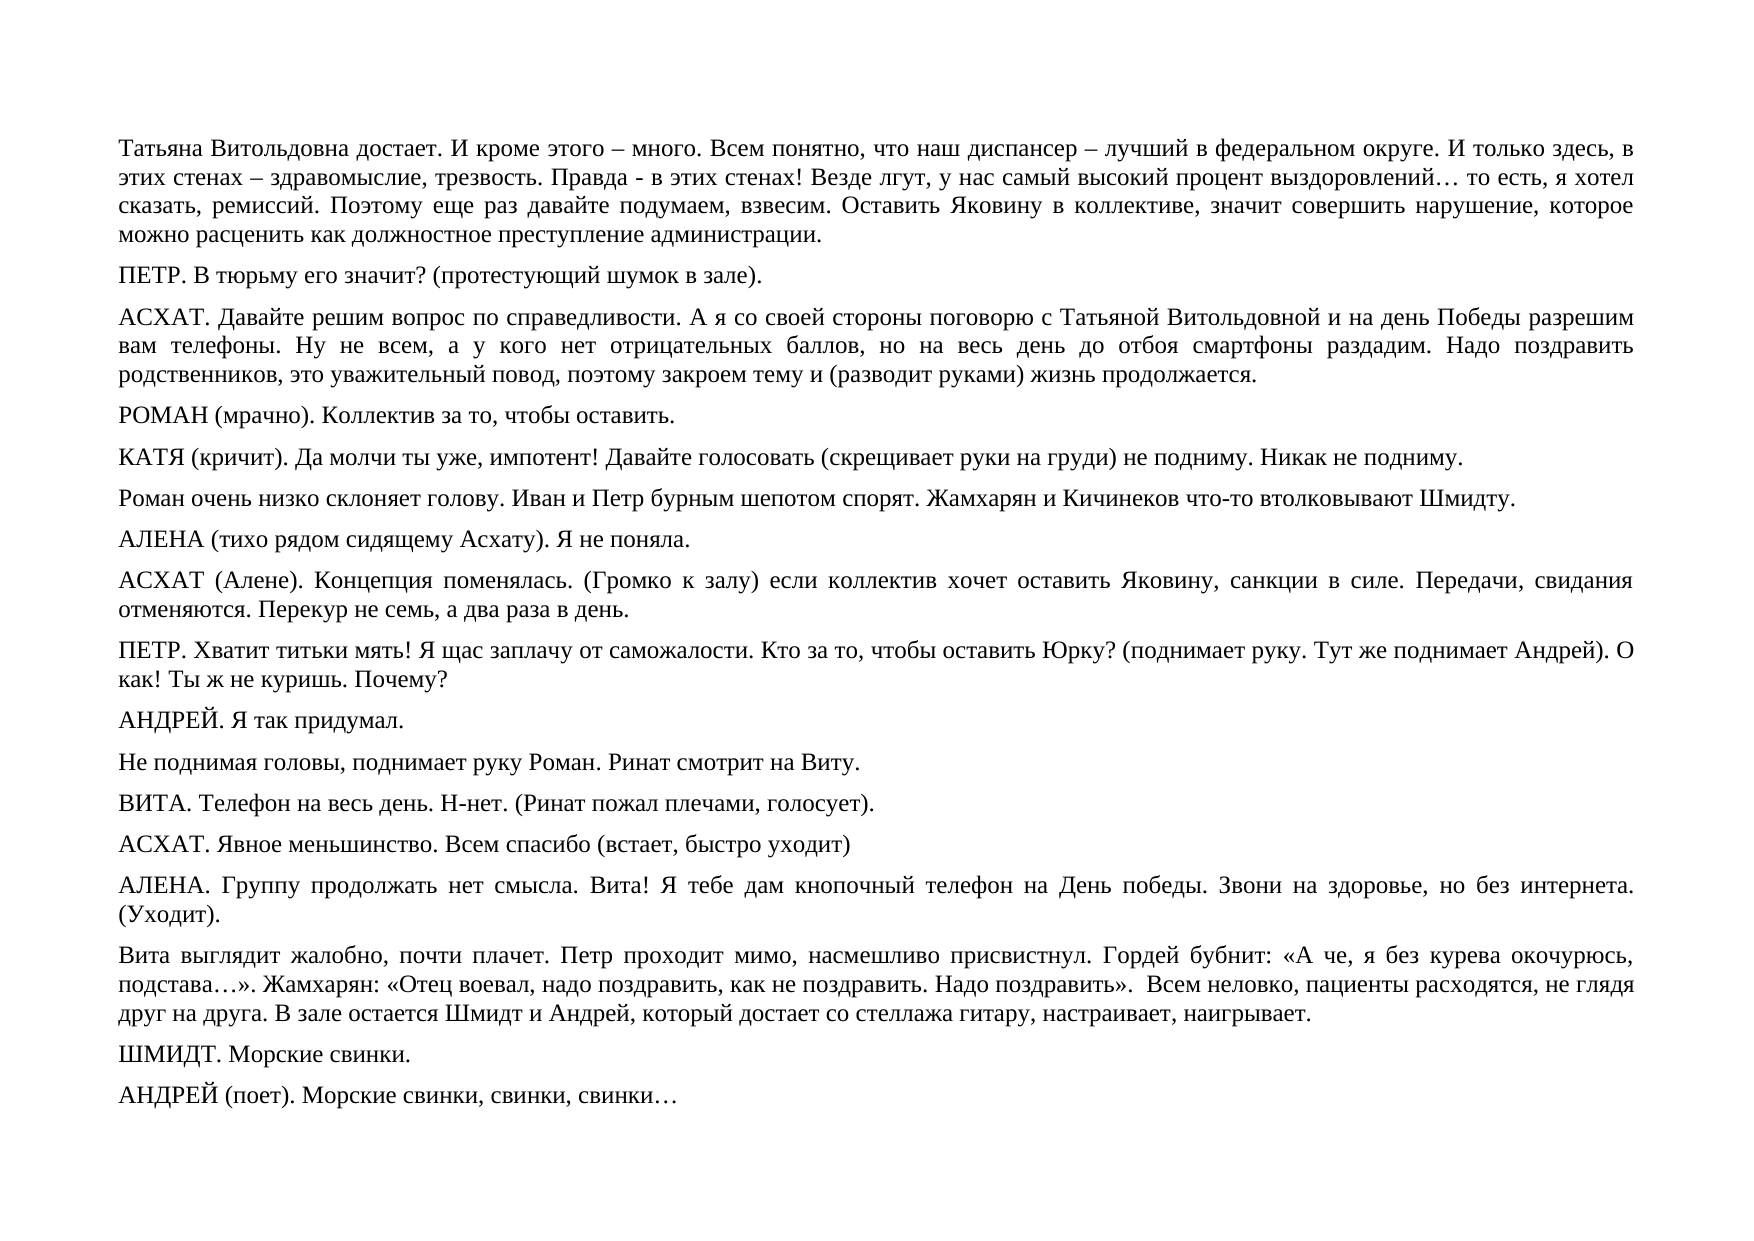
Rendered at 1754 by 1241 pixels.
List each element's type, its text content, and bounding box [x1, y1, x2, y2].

text КАТЯ (кричит). Да молчи ты уже, импотент! Давайте голосовать (скрещивает руки на груди) не подниму. Никак не подниму. [118, 442, 1636, 470]
text ПЕТР. В тюрьму его значит? (протестующий шумок в зале). [118, 260, 1636, 289]
text Не поднимая головы, поднимает руку Роман. Ринат смотрит на Виту. [118, 747, 1636, 775]
text Вита выглядит жалобно, почти плачет. Петр проходит мимо, насмешливо присвистнул. Гордей бубнит: «А че, я без курева окочурюсь, подстава…». Жамхарян: «Отец воевал, надо поздравить, как не поздравить. Надо поздравить». Всем неловко, пациенты расходятся, не глядя друг на друга. В зале остается Шмидт и Андрей, который достает со стеллажа гитару, настраивает, наигрывает. [118, 940, 1636, 1027]
text АСХАТ (Алене). Концепция поменялась. (Громко к залу) если коллектив хочет оставить Яковину, санкции в силе. Передачи, свидания отменяются. Перекур не семь, а два раза в день. [118, 565, 1636, 623]
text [118, 133, 1636, 248]
text Роман очень низко склоняет голову. Иван и Петр бурным шепотом спорят. Жамхарян и Кичинеков что-то втолковывают Шмидту. [118, 483, 1636, 512]
text ПЕТР. Хватит титьки мять! Я щас заплачу от саможалости. Кто за то, чтобы оставить Юрку? (поднимает руку. Тут же поднимает Андрей). О как! Ты ж не куришь. Почему? [118, 635, 1636, 693]
text АЛЕНА (тихо рядом сидящему Асхату). Я не поняла. [118, 524, 1636, 553]
text АСХАТ. Явное меньшинство. Всем спасибо (встает, быстро уходит) [118, 829, 1636, 858]
text РОМАН (мрачно). Коллектив за то, чтобы оставить. [118, 400, 1636, 429]
text АСХАТ. Давайте решим вопрос по справедливости. А я со своей стороны поговорю с Татьяной Витольдовной и на день Победы разрешим вам телефоны. Ну не всем, а у кого нет отрицательных баллов, но на весь день до отбоя смартфоны раздадим. Надо поздравить родственников, это уважительный повод, поэтому закроем тему и (разводит руками) жизнь продолжается. [118, 302, 1636, 388]
text ШМИДТ. Морские свинки. [118, 1039, 1636, 1068]
text АНДРЕЙ (поет). Морские свинки, свинки, свинки… [118, 1080, 1636, 1109]
text АЛЕНА. Группу продолжать нет смысла. Вита! Я тебе дам кнопочный телефон на День победы. Звони на здоровье, но без интернета. (Уходит). [118, 870, 1636, 928]
text ВИТА. Телефон на весь день. Н-нет. (Ринат пожал плечами, голосует). [118, 788, 1636, 817]
text АНДРЕЙ. Я так придумал. [118, 705, 1636, 734]
